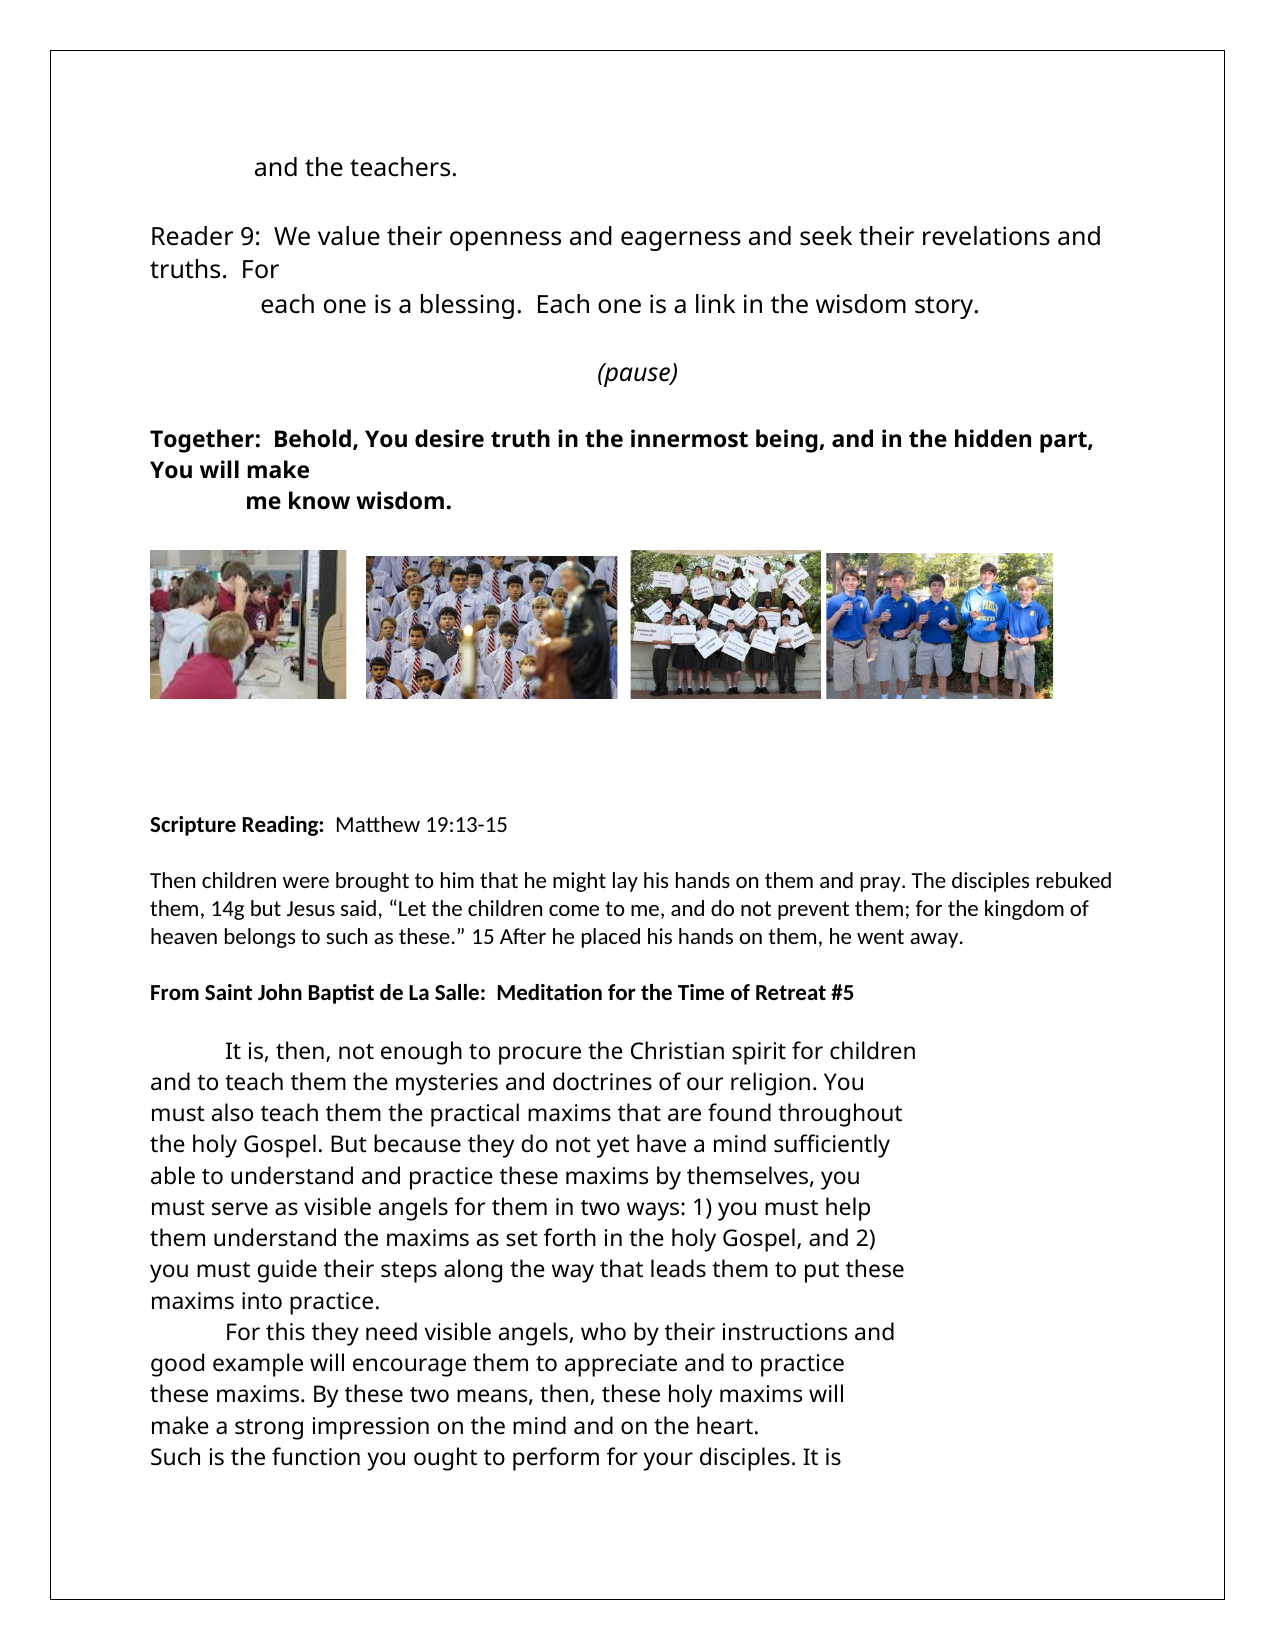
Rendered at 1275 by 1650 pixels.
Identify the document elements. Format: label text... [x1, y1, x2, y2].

text must also teach them the practical maxims that are found throughout [150, 1097, 1125, 1128]
text them understand the maxims as set forth in the holy Gospel, and 2) [150, 1222, 1125, 1253]
text and to teach them the mysteries and doctrines of our religion. You [150, 1066, 1125, 1097]
text good example will encourage them to appreciate and to practice [150, 1347, 1125, 1378]
text you must guide their steps along the way that leads them to put these [150, 1253, 1125, 1284]
text For this they need visible angels, who by their instructions and [150, 1316, 1125, 1347]
picture [366, 556, 618, 699]
text Then children were brought to him that he might lay his hands on them and pray. The disciples rebuked them, 14g but Jesus said, “Let the children come to me, and do not prevent them; for the kingdom of heaven belongs to such as these.” 15 After he placed his hands on them, he went away. [150, 866, 1125, 951]
text maxims into practice. [150, 1284, 1125, 1316]
text From Saint John Baptist de La Salle: Meditation for the Time of Retreat #5 [150, 978, 1125, 1007]
text able to understand and practice these maxims by themselves, you [150, 1159, 1125, 1191]
text must serve as visible angels for them in two ways: 1) you must help [150, 1191, 1125, 1222]
picture [150, 550, 347, 699]
text It is, then, not enough to procure the Christian spirit for children [150, 1034, 1125, 1066]
text make a strong impression on the mind and on the heart. [150, 1409, 1125, 1441]
text me know wisdom. [150, 485, 1125, 516]
text the holy Gospel. But because they do not yet have a mind sufficiently [150, 1128, 1125, 1159]
text each one is a blessing. Each one is a link in the wisdom story. [150, 286, 1125, 320]
text and the teachers. [150, 150, 1125, 184]
picture [630, 550, 821, 699]
text Such is the function you ought to perform for your disciples. It is [150, 1441, 1125, 1472]
text (pause) [150, 354, 1125, 388]
text Scripture Reading: Matthew 19:13-15 [150, 810, 1125, 838]
text Together: Behold, You desire truth in the innermost being, and in the hidden part, You will make [150, 422, 1125, 485]
text these maxims. By these two means, then, these holy maxims will [150, 1378, 1125, 1409]
text Reader 9: We value their openness and eagerness and seek their revelations and truths. For [150, 218, 1125, 286]
picture [826, 553, 1054, 699]
